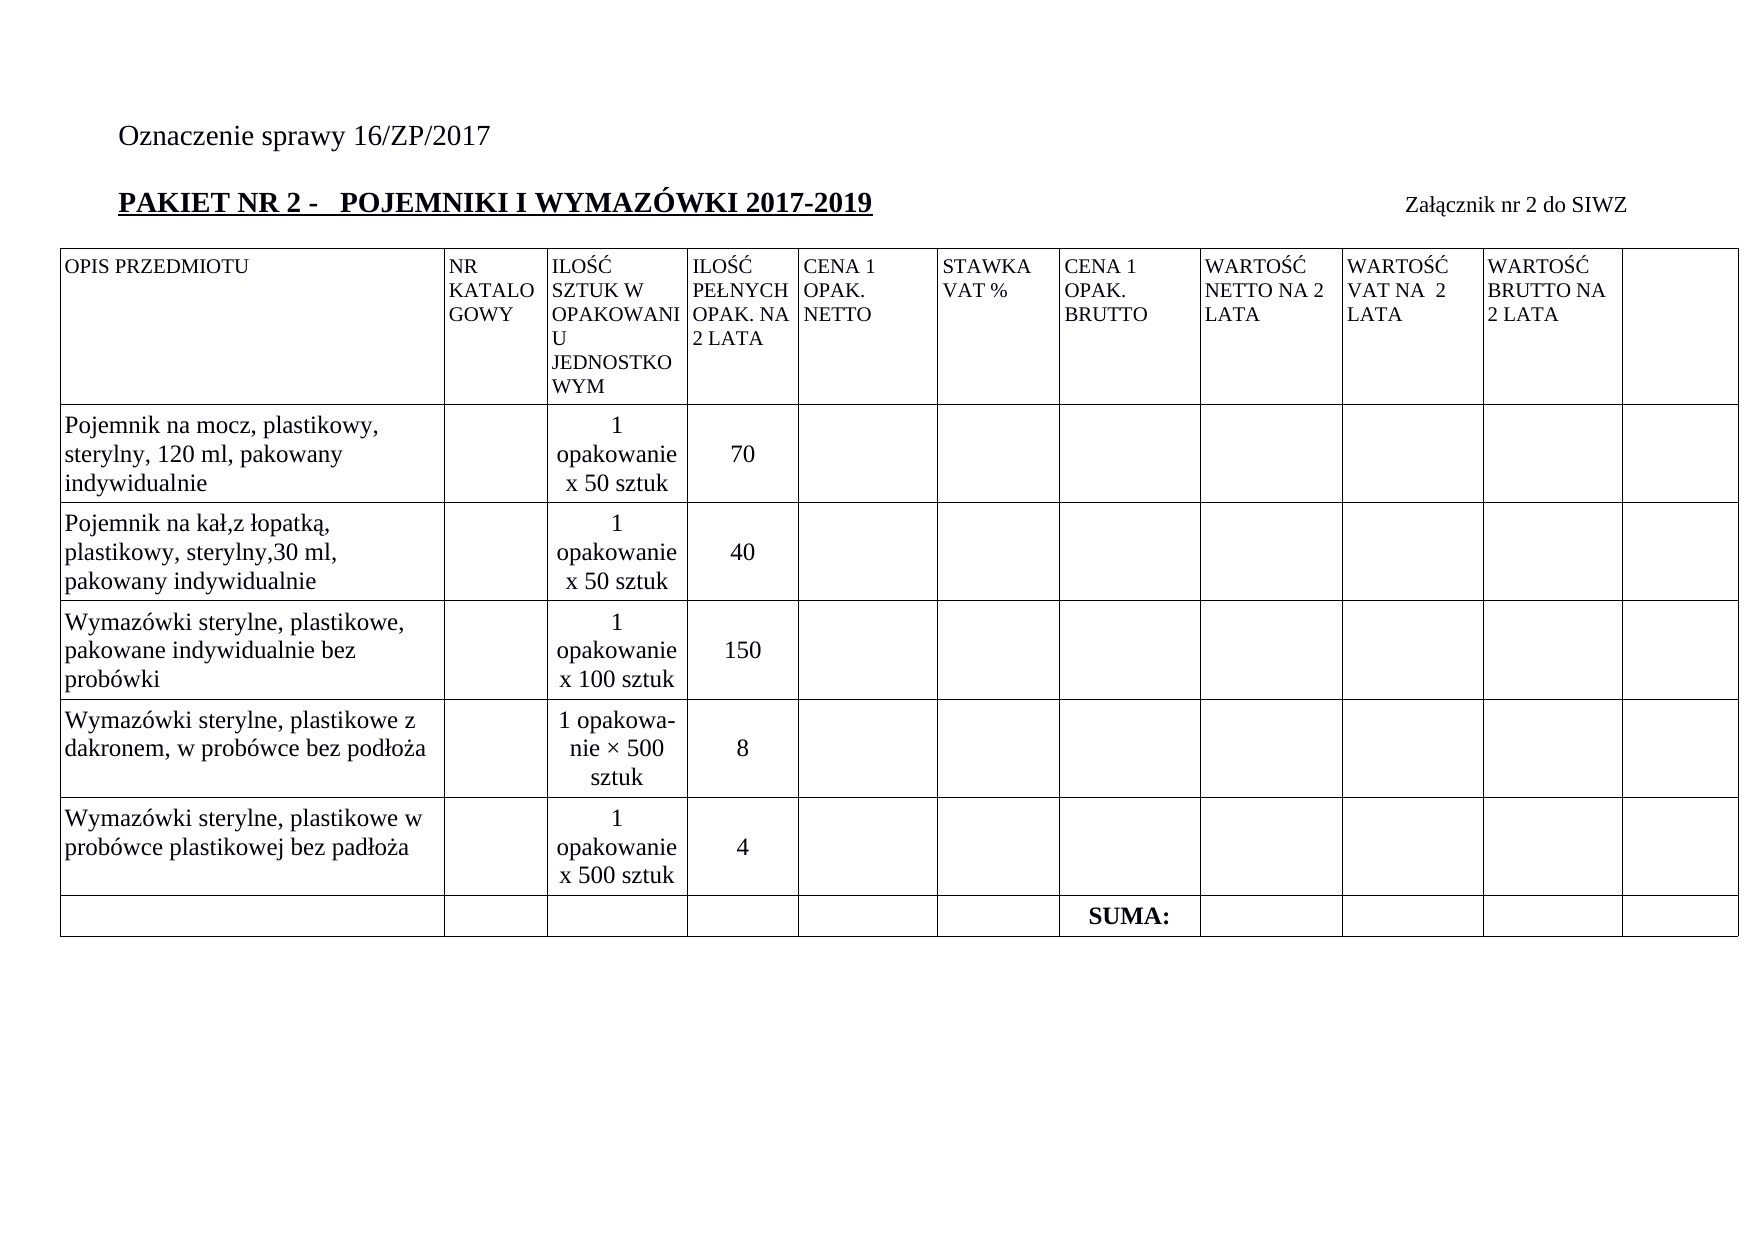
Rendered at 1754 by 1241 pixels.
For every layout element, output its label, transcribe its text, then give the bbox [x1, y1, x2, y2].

table_cell [799, 601, 937, 698]
table_cell 1 opakowanie x 100 sztuk [548, 601, 687, 698]
table_cell [1343, 700, 1483, 797]
table_cell 1 opakowanie x 500 sztuk [548, 798, 687, 895]
table_cell [1343, 896, 1483, 936]
table_header CENA 1 OPAK. BRUTTO [1060, 249, 1200, 404]
table_cell Pojemnik na mocz, plastikowy, sterylny, 120 ml, pakowany indywidualnie [61, 405, 444, 502]
table_cell [445, 798, 547, 895]
table_cell 70 [688, 405, 798, 502]
table_cell [445, 601, 547, 698]
table_cell [938, 700, 1059, 797]
table_header OPIS PRZEDMIOTU [61, 249, 444, 404]
text Oznaczenie sprawy 16/ZP/2017 [118, 118, 1636, 152]
table_cell [1201, 503, 1342, 600]
table_cell [1484, 798, 1622, 895]
table_cell [445, 896, 547, 936]
table_cell [1484, 601, 1622, 698]
table_cell [1484, 405, 1622, 502]
table_cell [799, 896, 937, 936]
table_cell [1060, 503, 1200, 600]
text PAKIET NR 2 - POJEMNIKI I WYMAZÓWKI 2017-2019 Załącznik nr 2 do SIWZ [118, 185, 1636, 219]
table_cell [1201, 405, 1342, 502]
table_cell [1060, 405, 1200, 502]
table_cell [799, 503, 937, 600]
table_header NR KATALOGOWY [445, 249, 547, 404]
table_cell [938, 503, 1059, 600]
table_header WARTOŚĆ VAT NA 2 LATA [1343, 249, 1483, 404]
table_cell 1 opakowanie x 50 sztuk [548, 503, 687, 600]
table_cell [1201, 798, 1342, 895]
table_cell [688, 896, 798, 936]
table_cell 1 opakowaniex 50 sztuk [548, 405, 687, 502]
table_cell [1623, 700, 1738, 797]
table_cell [1343, 601, 1483, 698]
table_cell [1623, 896, 1738, 936]
table_cell [1623, 798, 1738, 895]
table_cell [61, 896, 444, 936]
table_cell [1201, 601, 1342, 698]
table_cell [548, 896, 687, 936]
table_cell [1201, 896, 1342, 936]
table_cell [1060, 601, 1200, 698]
table_cell Wymazówki sterylne, plastikowe, pakowane indywidualnie bez probówki [61, 601, 444, 698]
table_header WARTOŚĆ NETTO NA 2 LATA [1201, 249, 1342, 404]
table_cell [799, 405, 937, 502]
table_cell [938, 798, 1059, 895]
table_cell [938, 601, 1059, 698]
table_cell [1623, 601, 1738, 698]
table_cell Wymazówki sterylne, plastikowe w probówce plastikowej bez padłoża [61, 798, 444, 895]
table_cell [1484, 700, 1622, 797]
table_cell [1201, 700, 1342, 797]
table_cell [1060, 700, 1200, 797]
table_header ILOŚĆ PEŁNYCH OPAK. NA 2 LATA [688, 249, 798, 404]
table_header STAWKA VAT % [938, 249, 1059, 404]
table_cell 1 opakowa-nie × 500 sztuk [548, 700, 687, 797]
table_cell [938, 405, 1059, 502]
table_cell Pojemnik na kał,z łopatką, plastikowy, sterylny,30 ml, pakowany indywidualnie [61, 503, 444, 600]
table_cell 40 [688, 503, 798, 600]
table_cell [1484, 503, 1622, 600]
table_header ILOŚĆ SZTUK W OPAKOWANIU JEDNOSTKOWYM [548, 249, 687, 404]
table_cell Wymazówki sterylne, plastikowe z dakronem, w probówce bez podłoża [61, 700, 444, 797]
table_cell [1484, 896, 1622, 936]
table_cell [445, 405, 547, 502]
table_cell 4 [688, 798, 798, 895]
table_cell [799, 700, 937, 797]
table_cell 150 [688, 601, 798, 698]
table_cell [1623, 503, 1738, 600]
table_cell [1343, 503, 1483, 600]
table_cell 8 [688, 700, 798, 797]
table_header [1623, 249, 1738, 404]
table_cell [445, 503, 547, 600]
table_cell [1060, 798, 1200, 895]
table_cell [799, 798, 937, 895]
table_header WARTOŚĆ BRUTTO NA 2 LATA [1484, 249, 1622, 404]
table_cell [445, 700, 547, 797]
table_header CENA 1 OPAK. NETTO [799, 249, 937, 404]
table_cell [938, 896, 1059, 936]
table_cell SUMA: [1060, 896, 1200, 936]
table_cell [1623, 405, 1738, 502]
table_cell [1343, 798, 1483, 895]
table_cell [1343, 405, 1483, 502]
